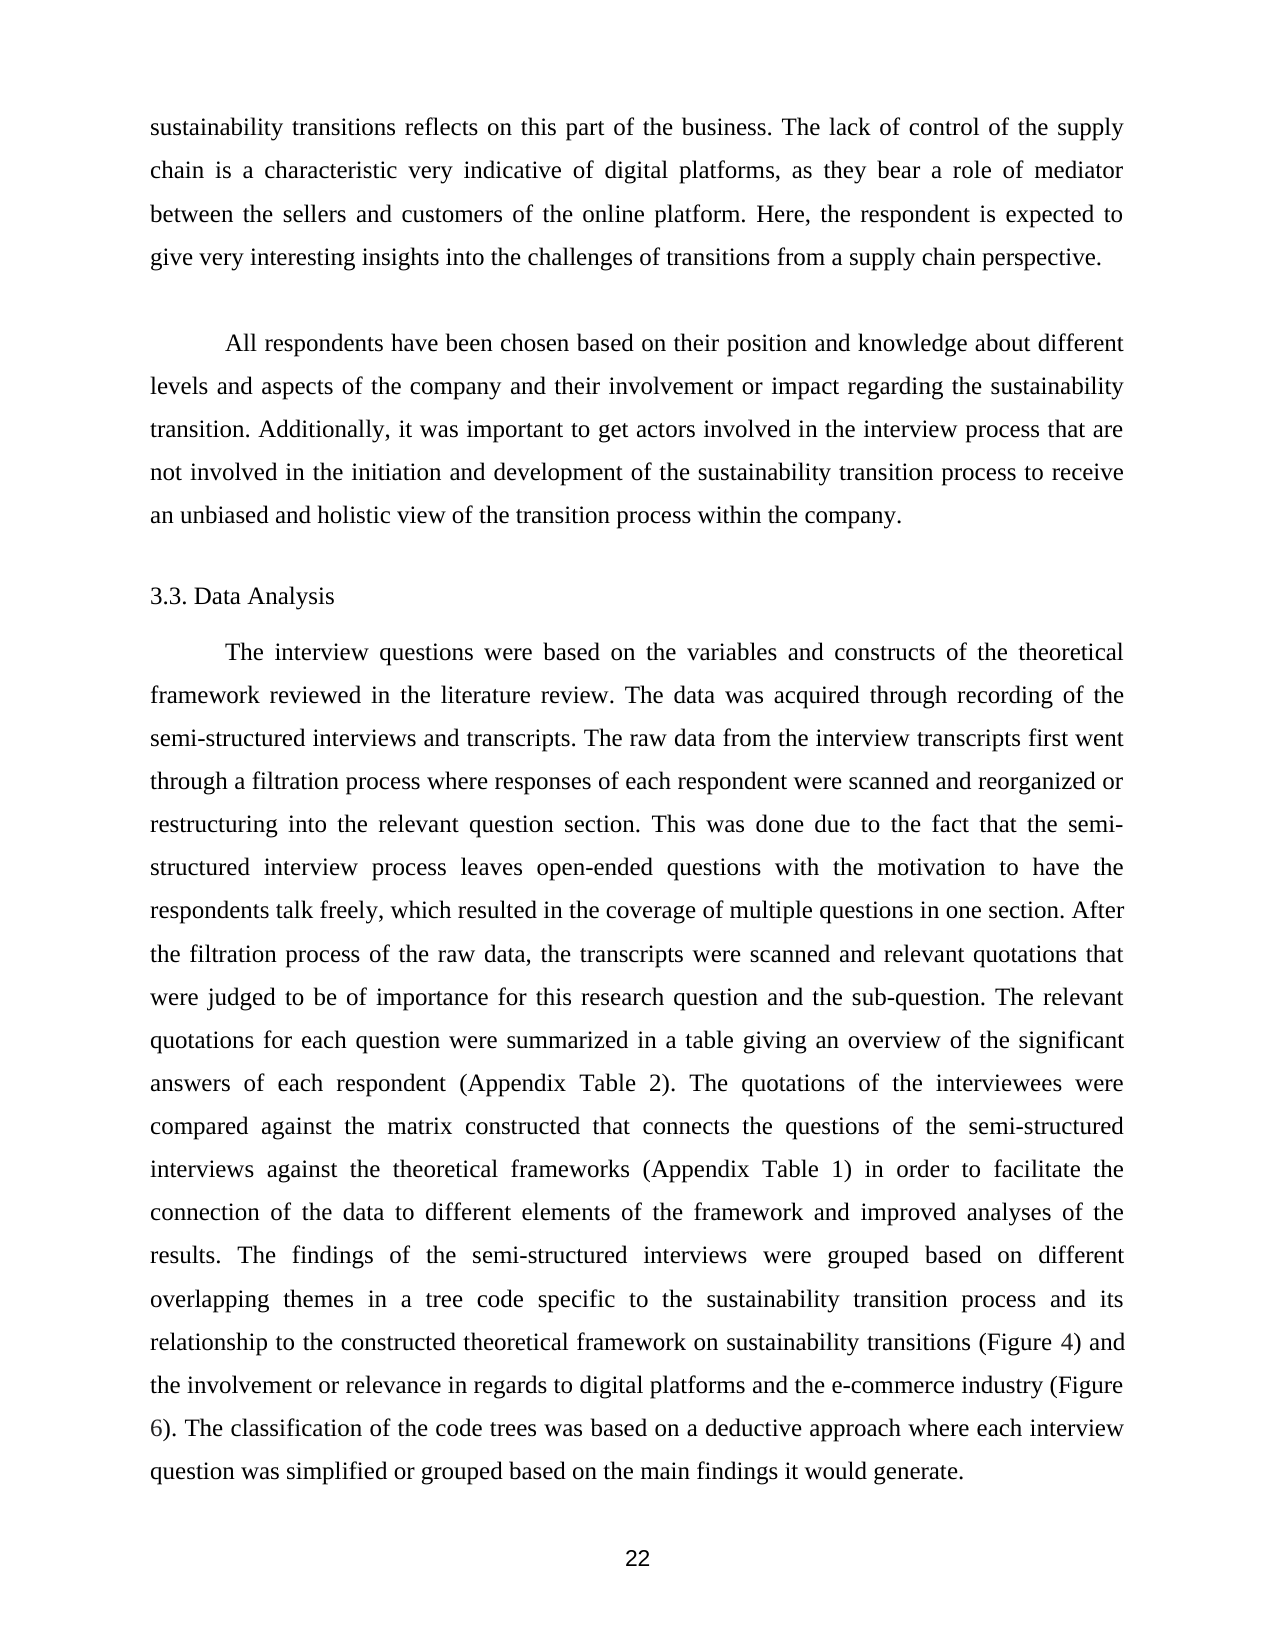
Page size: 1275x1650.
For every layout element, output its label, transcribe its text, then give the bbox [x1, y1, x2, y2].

subtitle 3.3. Data Analysis [150, 581, 1125, 610]
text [150, 112, 1125, 271]
text The interview questions were based on the variables and constructs of the theoretical framework reviewed in the literature review. The data was acquired through recording of the semi-structured interviews and transcripts. The raw data from the interview transcripts first went through a filtration process where responses of each respondent were scanned and reorganized or restructuring into the relevant question section. This was done due to the fact that the semi-structured interview process leaves open-ended questions with the motivation to have the respondents talk freely, which resulted in the coverage of multiple questions in one section. After the filtration process of the raw data, the transcripts were scanned and relevant quotations that were judged to be of importance for this research question and the sub-question. The relevant quotations for each question were summarized in a table giving an overview of the significant answers of each respondent (Appendix Table 2). The quotations of the interviewees were compared against the matrix constructed that connects the questions of the semi-structured interviews against the theoretical frameworks (Appendix Table 1) in order to facilitate the connection of the data to different elements of the framework and improved analyses of the results. The findings of the semi-structured interviews were grouped based on different overlapping themes in a tree code specific to the sustainability transition process and its relationship to the constructed theoretical framework on sustainability transitions (Figure 4) and the involvement or relevance in regards to digital platforms and the e-commerce industry (Figure 6). The classification of the code trees was based on a deductive approach where each interview question was simplified or grouped based on the main findings it would generate. [150, 637, 1125, 1485]
text All respondents have been chosen based on their position and knowledge about different levels and aspects of the company and their involvement or impact regarding the sustainability transition. Additionally, it was important to get actors involved in the interview process that are not involved in the initiation and development of the sustainability transition process to receive an unbiased and holistic view of the transition process within the company. [150, 328, 1125, 529]
